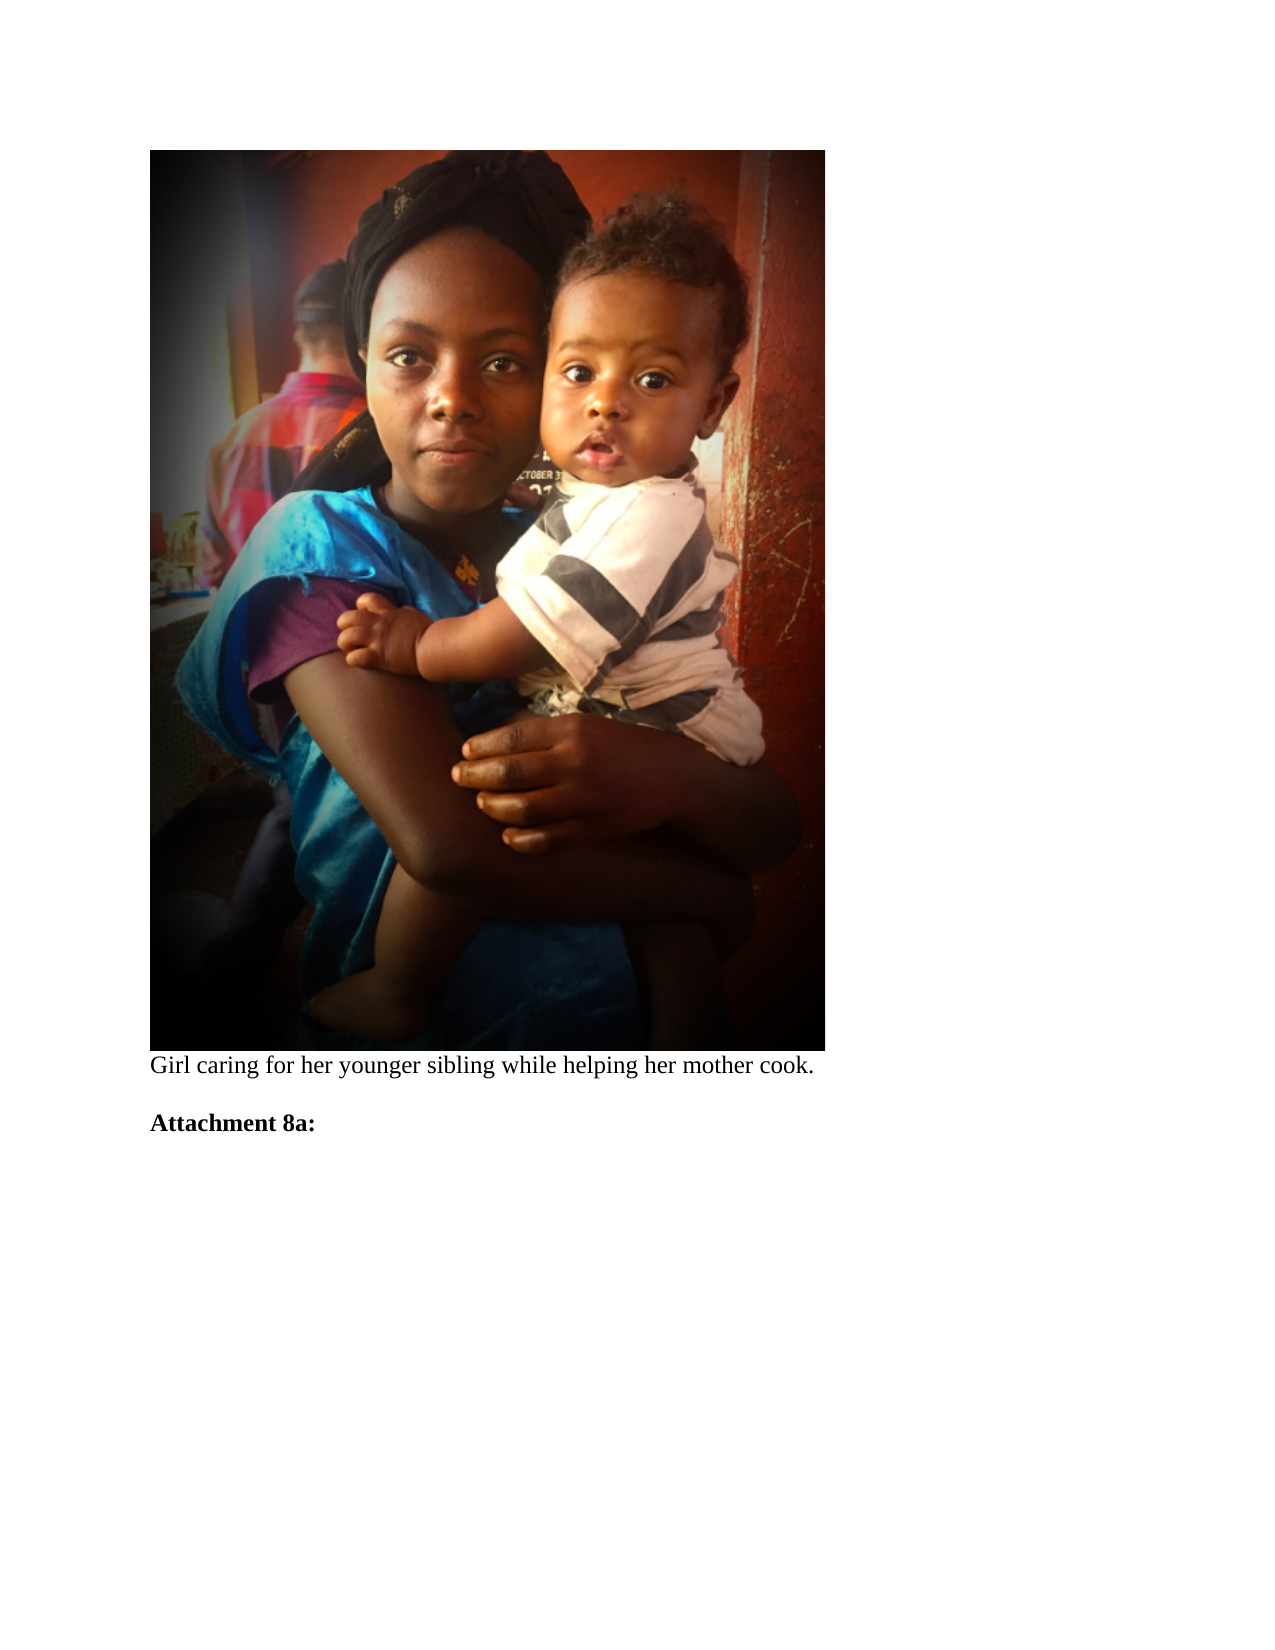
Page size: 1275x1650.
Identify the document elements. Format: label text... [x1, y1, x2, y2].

text Girl caring for her younger sibling while helping her mother cook. [150, 1050, 1125, 1079]
picture [150, 150, 826, 1051]
text Attachment 8a: [150, 1108, 1125, 1137]
